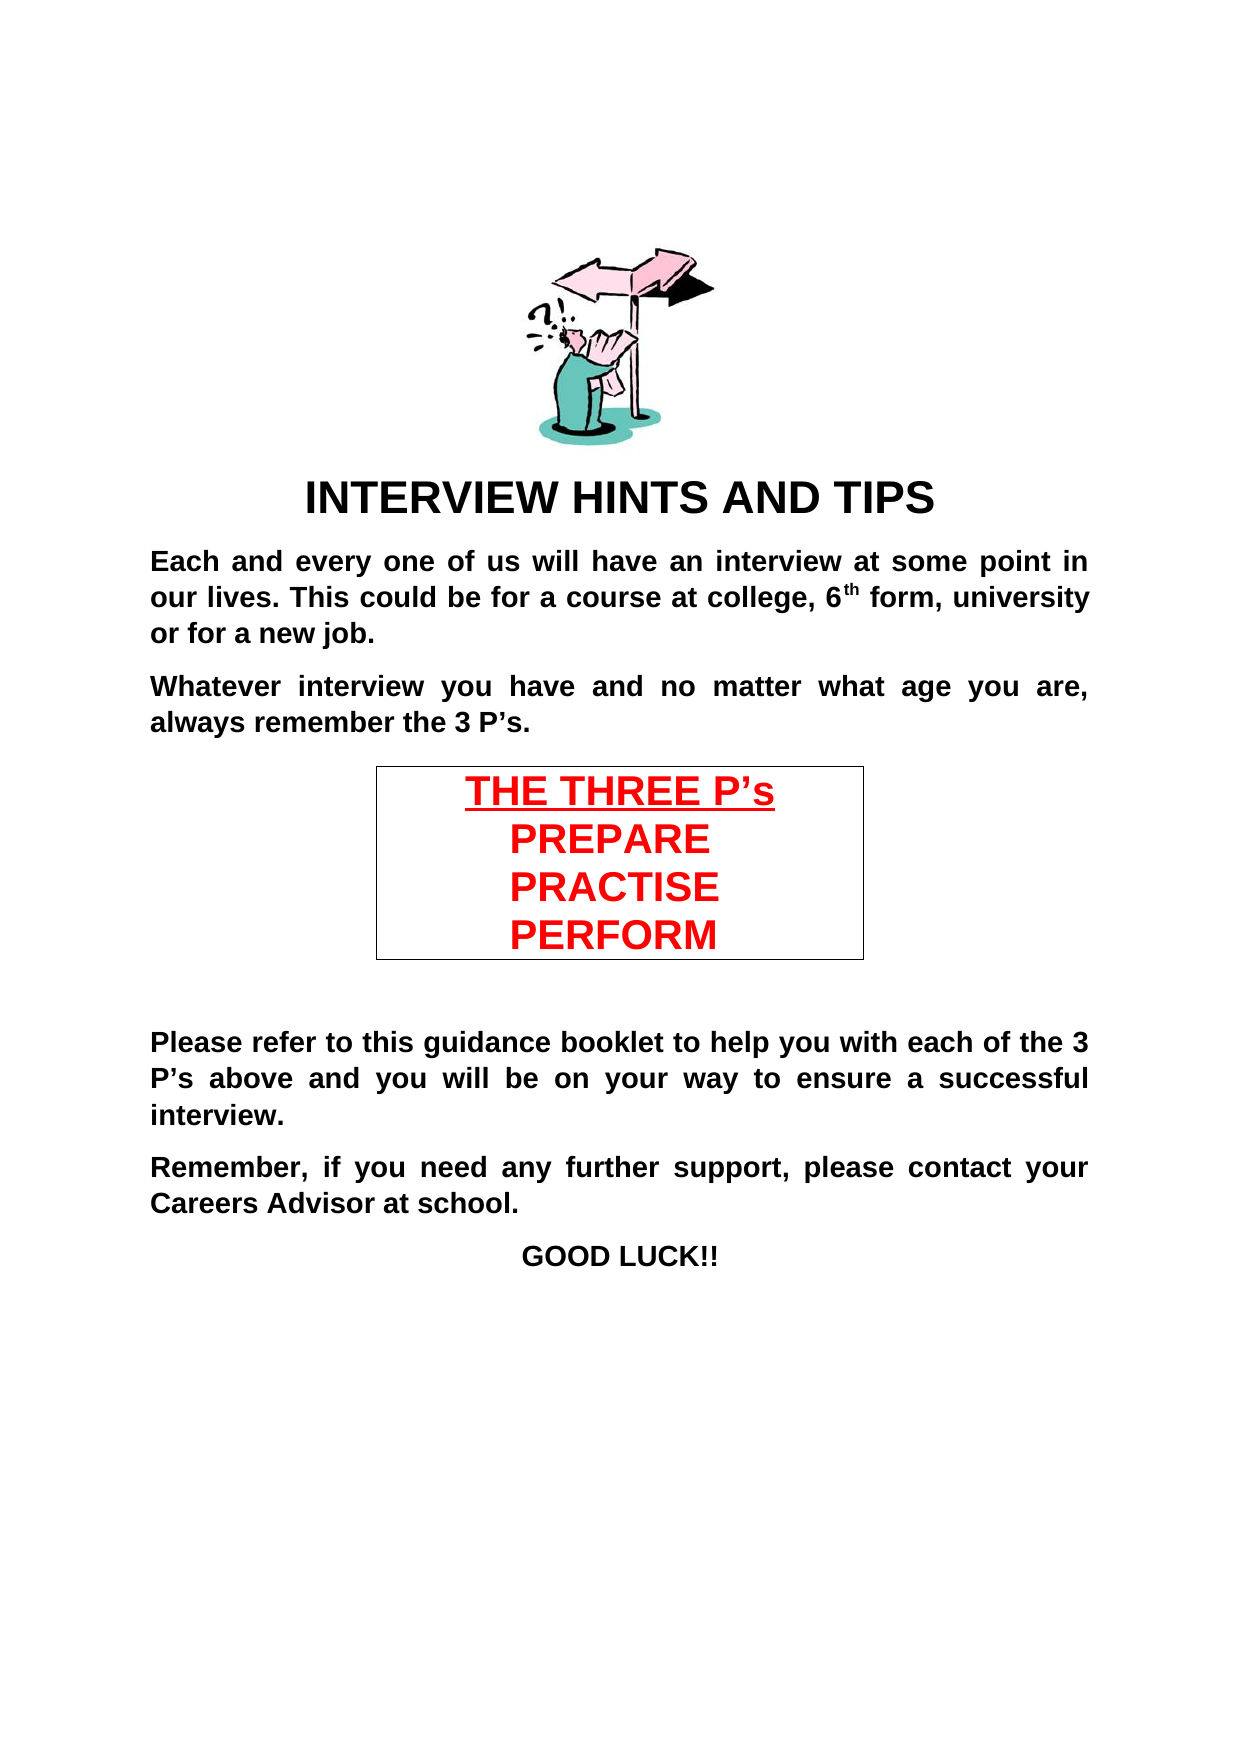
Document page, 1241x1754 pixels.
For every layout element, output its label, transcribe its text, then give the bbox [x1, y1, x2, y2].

text INTERVIEW HINTS AND TIPS [150, 470, 1090, 523]
text Each and every one of us will have an interview at some point in our lives. This could be for a course at college, 6th form, university or for a new job. [150, 544, 1090, 649]
text Please refer to this guidance booklet to help you with each of the 3 P’s above and you will be on your way to ensure a successful interview. [150, 1025, 1090, 1131]
table_header THE THREE P’s PREPARE PRACTISE PERFORM [377, 767, 863, 958]
text Whatever interview you have and no matter what age you are, always remember the 3 P’s. [150, 669, 1090, 738]
text GOOD LUCK!! [150, 1239, 1090, 1273]
text Remember, if you need any further support, please contact your Careers Advisor at school. [150, 1150, 1090, 1220]
picture [522, 243, 719, 452]
